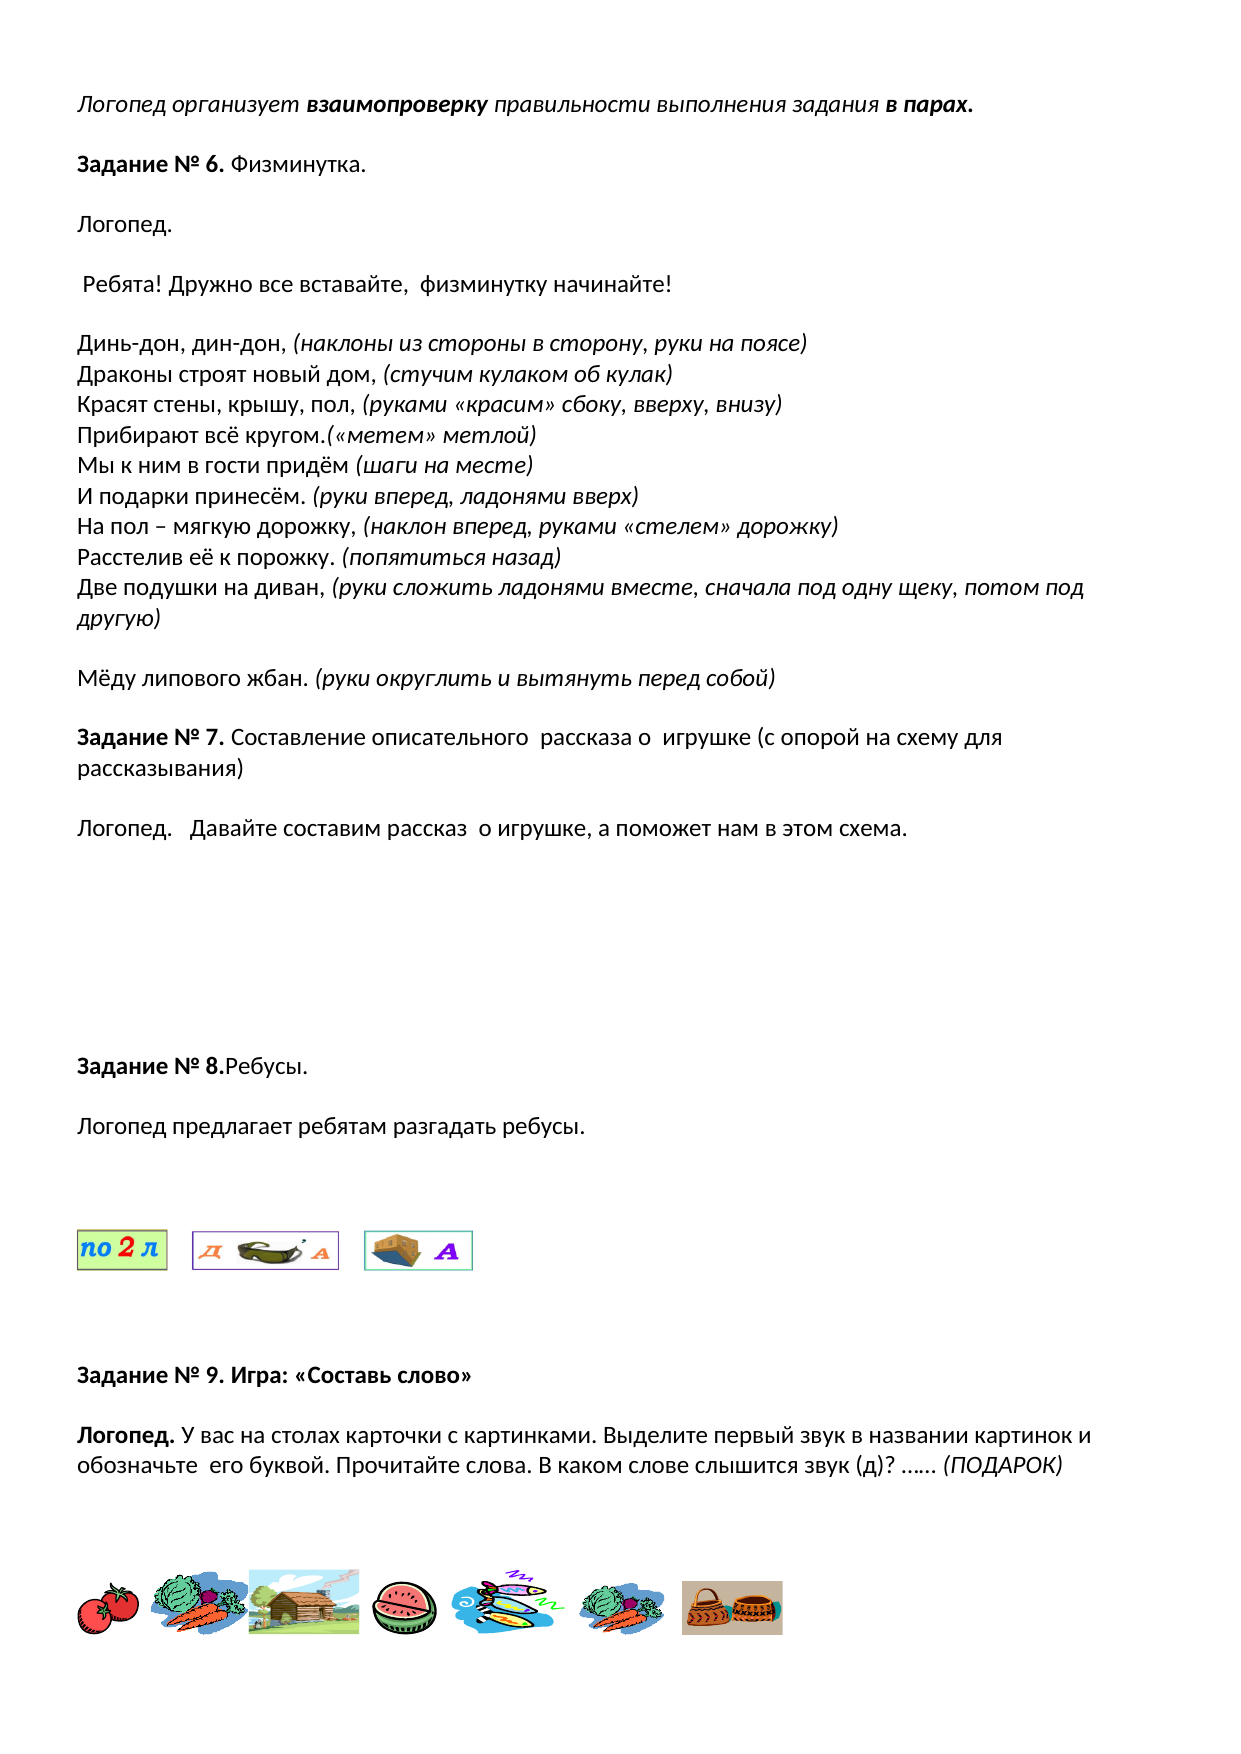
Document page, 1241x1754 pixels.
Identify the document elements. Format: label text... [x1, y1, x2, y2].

text Задание № 8.Ребусы. [77, 1050, 1152, 1081]
text Логопед организует взаимопроверку правильности выполнения задания в парах. [77, 89, 1152, 119]
text Задание № 7. Составление описательного рассказа о игрушке (с опорой на схему для рассказывания) [77, 721, 1152, 782]
text И подарки принесём. (руки вперед, ладонями вверх) [77, 480, 1152, 511]
text Драконы строят новый дом, (стучим кулаком об кулак) [77, 358, 1152, 388]
text Ребята! Дружно все вставайте, физминутку начинайте! [77, 268, 1152, 298]
text Задание № 6. Физминутка. [77, 148, 1152, 179]
picture [151, 1569, 248, 1635]
text Мы к ним в гости придём (шаги на месте) [77, 449, 1152, 480]
text Логопед. Давайте составим рассказ о игрушке, а поможет нам в этом схема. [77, 812, 1152, 842]
text Логопед. У вас на столах карточки с картинками. Выделите первый звук в названии картинок и обозначьте его буквой. Прочитайте слова. В каком слове слышится звук (д)? …… (ПОДАРОК) [77, 1419, 1152, 1480]
text Две подушки на диван, (руки сложить ладонями вместе, сначала под одну щеку, потом под другую) [77, 572, 1152, 633]
picture [76, 1229, 168, 1271]
text Задание № 9. Игра: «Составь слово» [77, 1359, 1152, 1390]
text Красят стены, крышу, пол, (руками «красим» сбоку, вверху, внизу) [77, 388, 1152, 419]
text Мёду липового жбан. (руки округлить и вытянуть перед собой) [77, 662, 1152, 692]
text Логопед. [77, 208, 1152, 238]
picture [190, 1230, 341, 1271]
picture [579, 1581, 665, 1635]
text Расстелив её к порожку. (попятиться назад) [77, 541, 1152, 572]
text Прибирают всё кругом.(«метем» метлой) [77, 419, 1152, 449]
text Динь-дон, дин-дон, (наклоны из стороны в сторону, руки на поясе) [77, 327, 1152, 358]
text На пол – мягкую дорожку, (наклон вперед, руками «стелем» дорожку) [77, 511, 1152, 541]
text Логопед предлагает ребятам разгадать ребусы. [77, 1110, 1152, 1141]
picture [363, 1230, 474, 1271]
